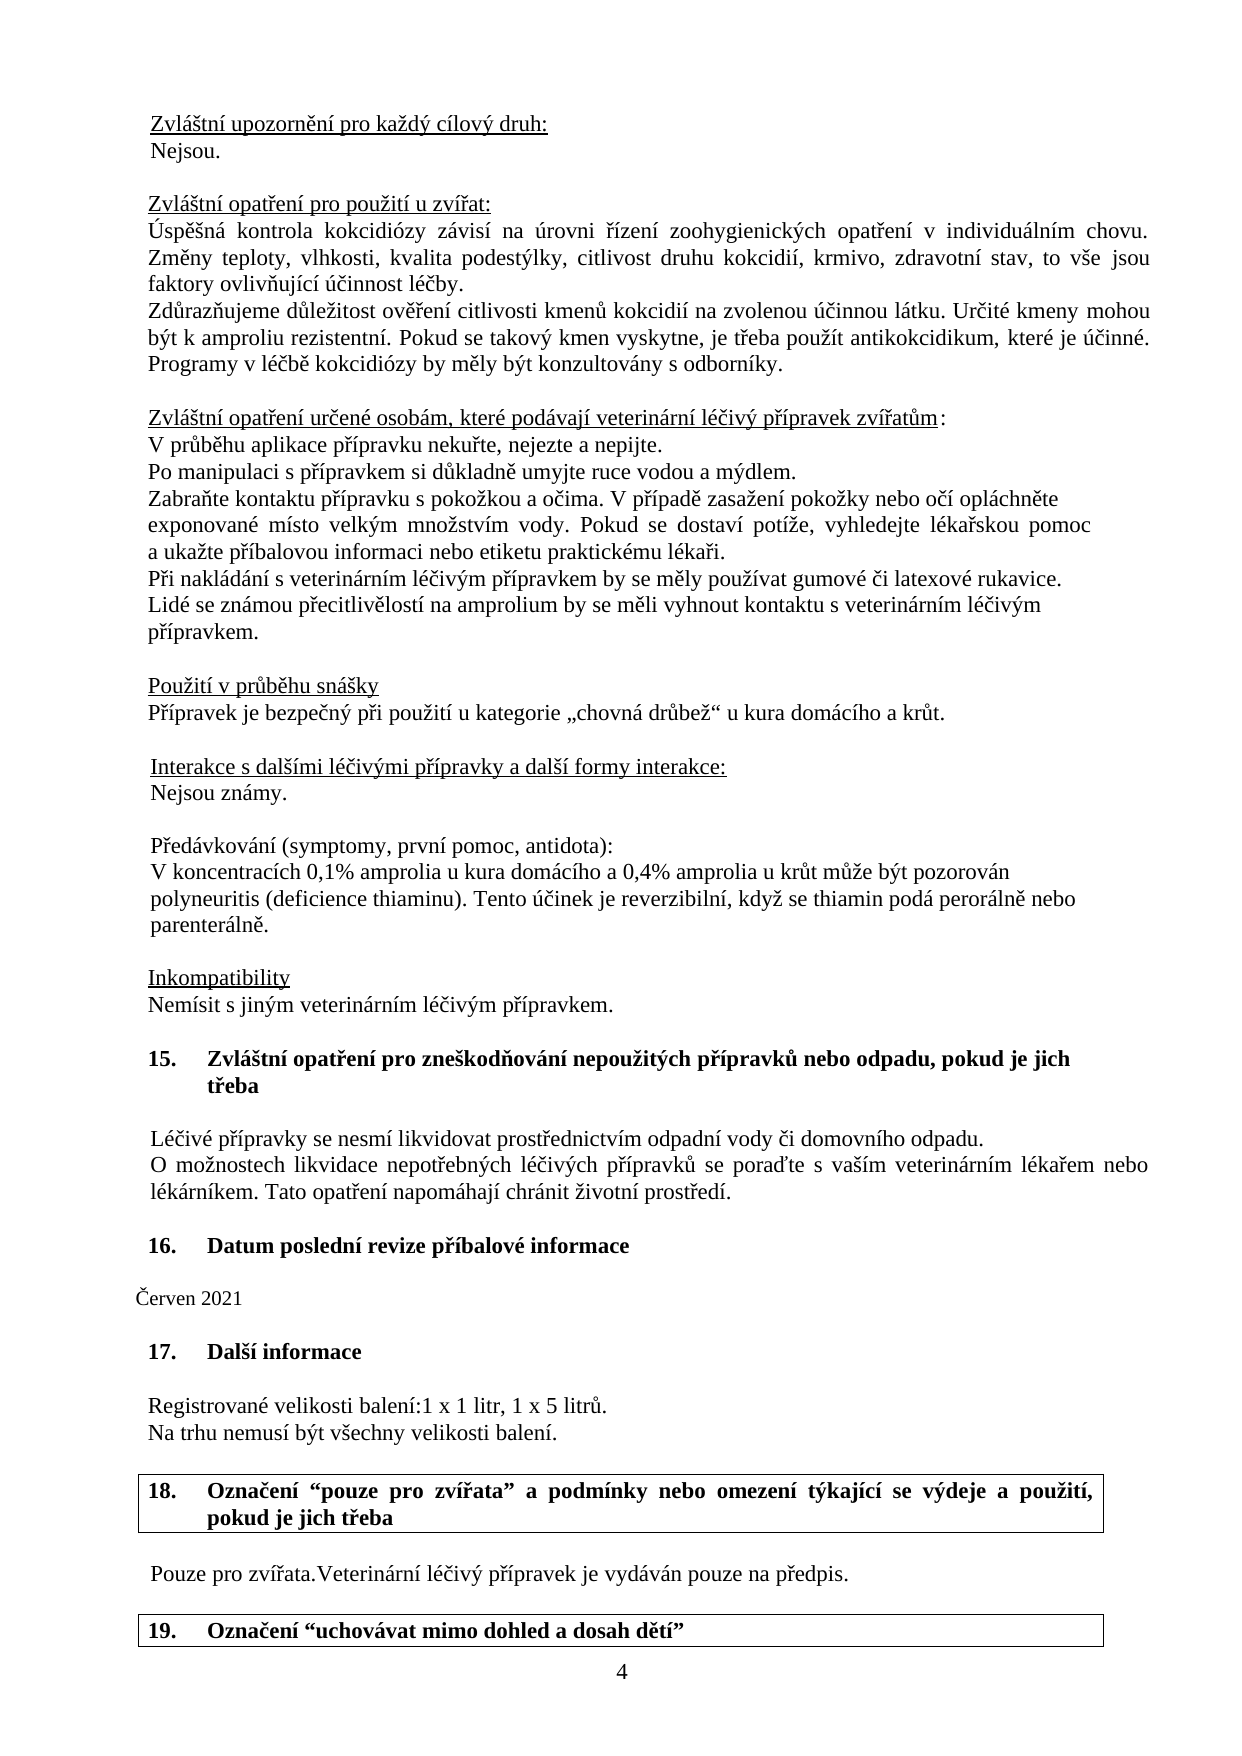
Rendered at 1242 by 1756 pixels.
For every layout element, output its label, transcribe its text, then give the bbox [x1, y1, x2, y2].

text Léčivé přípravky se nesmí likvidovat prostřednictvím odpadní vody či domovního odpadu. [150, 1125, 1150, 1151]
subtitle Zvláštní opatření pro zneškodňování nepoužitých přípravků nebo odpadu, pokud je jich třeba [148, 1045, 1094, 1098]
text Použití v průběhu snášky [148, 672, 1150, 698]
text Po manipulaci s přípravkem si důkladně umyjte ruce vodou a mýdlem. [148, 458, 1150, 484]
text Interakce s dalšími léčivými přípravky a další formy interakce: [150, 753, 1150, 779]
text Zvláštní upozornění pro každý cílový druh: [150, 110, 1150, 137]
text Pouze pro zvířata.Veterinární léčivý přípravek je vydáván pouze na předpis. [150, 1559, 1150, 1586]
text Úspěšná kontrola kokcidiózy závisí na úrovni řízení zoohygienických opatření v individuálním chovu. Změny teploty, vlhkosti, kvalita podestýlky, citlivost druhu kokcidií, krmivo, zdravotní stav, to vše jsou faktory ovlivňující účinnost léčby. [148, 217, 1150, 297]
text Inkompatibility [148, 964, 1150, 990]
text Předávkování (symptomy, první pomoc, antidota): [150, 832, 1150, 858]
text Červen 2021 [135, 1286, 1150, 1310]
text Nemísit s jiným veterinárním léčivým přípravkem. [148, 991, 1150, 1017]
text Nejsou známy. [150, 779, 1150, 806]
text Přípravek je bezpečný při použití u kategorie „chovná drůbež“ u kura domácího a krůt. [148, 699, 1150, 725]
subtitle Další informace [148, 1338, 1150, 1364]
subtitle Datum poslední revize příbalové informace [148, 1232, 1150, 1258]
text V průběhu aplikace přípravku nekuřte, nejezte a nepijte. [148, 431, 1150, 457]
subtitle Označení “pouze pro zvířata” a podmínky nebo omezení týkající se výdeje a použití, pokud je jich třeba [139, 1475, 1103, 1532]
text Na trhu nemusí být všechny velikosti balení. [148, 1419, 1150, 1446]
subtitle Označení “uchovávat mimo dohled a dosah dětí” [139, 1615, 1103, 1646]
text parenterálně. [150, 911, 1150, 937]
text Při nakládání s veterinárním léčivým přípravkem by se měly používat gumové či latexové rukavice. Lidé se známou přecitlivělostí na amprolium by se měli vyhnout kontaktu s veterinárním léčivým přípravkem. [148, 565, 1065, 644]
text exponované místo velkým množstvím vody. Pokud se dostaví potíže, vyhledejte lékařskou pomoc a ukažte příbalovou informaci nebo etiketu praktickému lékaři. [148, 511, 1099, 564]
text polyneuritis (deficience thiaminu). Tento účinek je reverzibilní, když se thiamin podá perorálně nebo [150, 884, 1150, 911]
text V koncentracích 0,1% amprolia u kura domácího a 0,4% amprolia u krůt může být pozorován [150, 858, 1150, 884]
text Zvláštní opatření pro použití u zvířat: [148, 190, 1150, 216]
text Nejsou. [150, 137, 1150, 163]
text O možnostech likvidace nepotřebných léčivých přípravků se poraďte s vaším veterinárním lékařem nebo lékárníkem. Tato opatření napomáhají chránit životní prostředí. [150, 1151, 1150, 1204]
text Zdůrazňujeme důležitost ověření citlivosti kmenů kokcidií na zvolenou účinnou látku. Určité kmeny mohou být k amproliu rezistentní. Pokud se takový kmen vyskytne, je třeba použít antikokcidikum, které je účinné. Programy v léčbě kokcidiózy by měly být konzultovány s odborníky. [148, 297, 1150, 377]
text Zvláštní opatření určené osobám, které podávají veterinární léčivý přípravek zvířatům : [148, 404, 1150, 431]
text Registrované velikosti balení:1 x 1 litr, 1 x 5 litrů. [148, 1392, 1150, 1418]
text Zabraňte kontaktu přípravku s pokožkou a očima. V případě zasažení pokožky nebo očí opláchněte [148, 485, 1150, 511]
